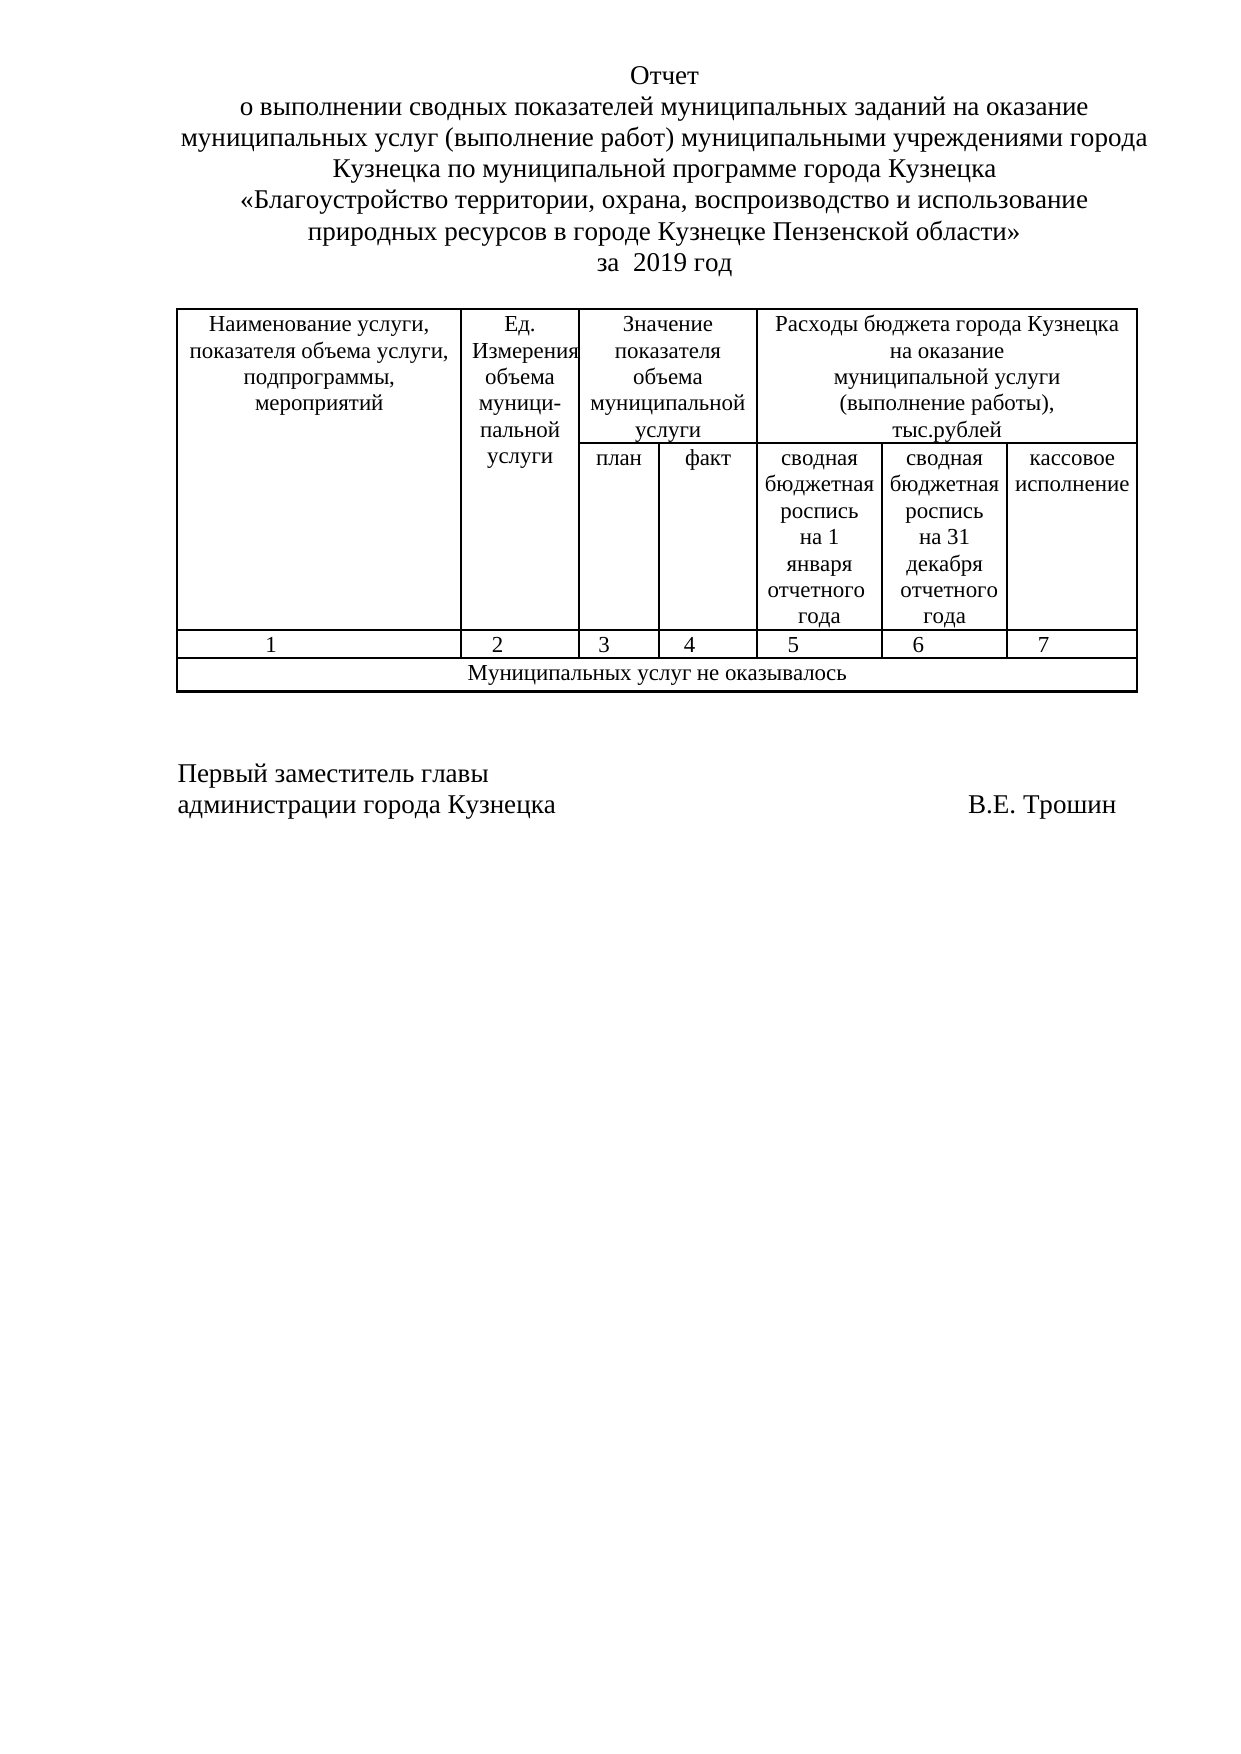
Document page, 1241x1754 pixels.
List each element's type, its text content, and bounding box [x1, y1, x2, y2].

table_cell 2 [462, 631, 578, 657]
table_cell факт [660, 444, 756, 629]
table_cell Муниципальных услуг не оказывалось [178, 659, 1136, 690]
text администрации города Кузнецка В.Е. Трошин [177, 788, 1152, 819]
table_cell 4 [660, 631, 756, 657]
table_cell 5 [758, 631, 881, 657]
table_cell план [580, 444, 658, 629]
text Первый заместитель главы [177, 757, 1152, 788]
table_cell кассовое исполнение [1008, 444, 1136, 629]
table_cell сводная бюджетная роспись на 1 января отчетного года [758, 444, 881, 629]
text о выполнении сводных показателей муниципальных заданий на оказание муниципальных услуг (выполнение работ) муниципальными учреждениями города Кузнецка по муниципальной программе города Кузнецка [177, 90, 1152, 184]
text «Благоустройство территории, охрана, воспроизводство и использование природных ресурсов в городе Кузнецке Пензенской области» [177, 184, 1152, 246]
table_cell сводная бюджетная роспись на 31 декабря отчетного года [883, 444, 1006, 629]
table_cell 6 [883, 631, 1006, 657]
table_header Расходы бюджета города Кузнецка на оказание муниципальной услуги (выполнение работы), тыс.рублей [758, 310, 1136, 442]
table_header Значение показателя объема муниципальной услуги [580, 310, 756, 442]
table_header Ед. Измерения объема муници-пальной услуги [462, 310, 578, 629]
table_cell 1 [178, 631, 460, 657]
table_cell 7 [1008, 631, 1136, 657]
text Отчет [177, 59, 1152, 90]
table_cell 3 [580, 631, 658, 657]
text за 2019 год [177, 246, 1152, 277]
table_header Наименование услуги, показателя объема услуги, подпрограммы, мероприятий [178, 310, 460, 629]
